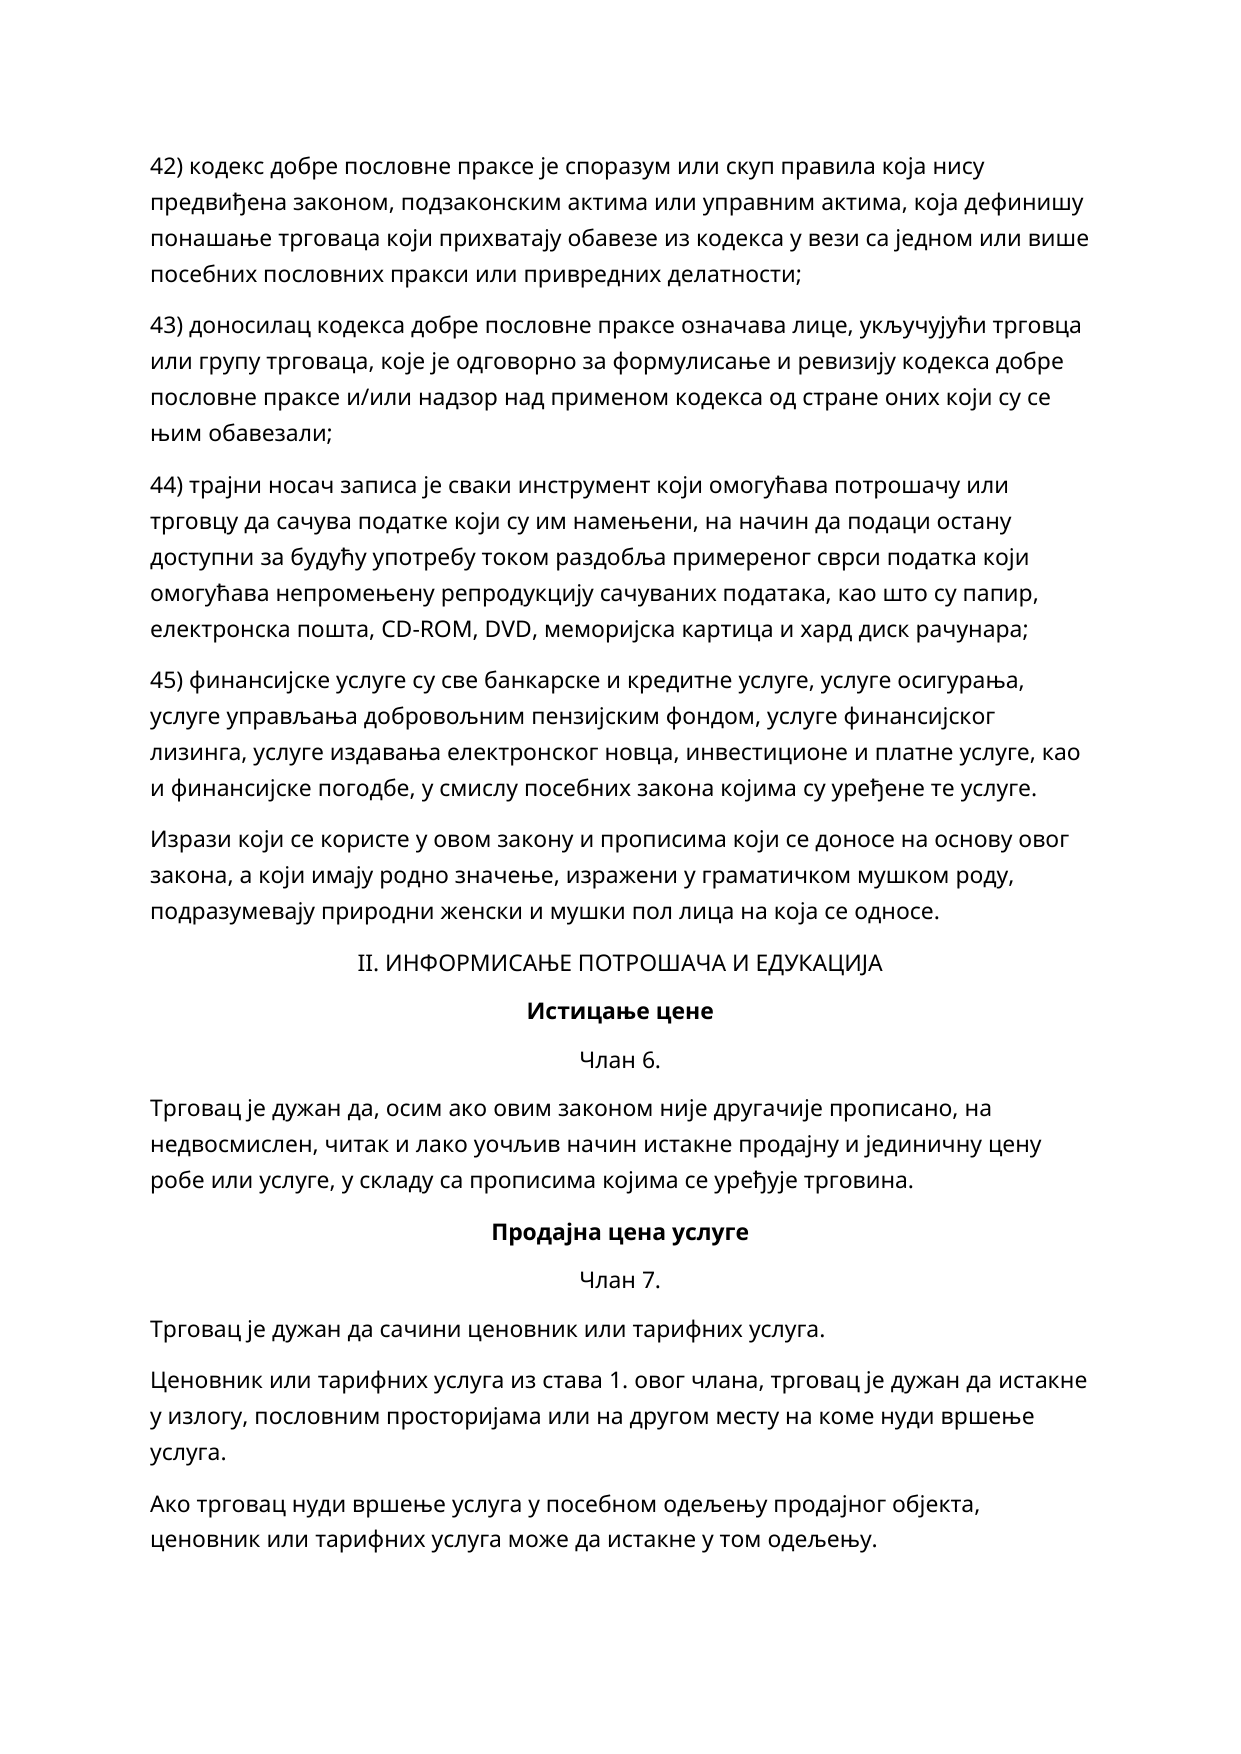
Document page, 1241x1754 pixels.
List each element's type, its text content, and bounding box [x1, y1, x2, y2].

text 42) кодекс добре пословне праксе је споразум или скуп правила која нису предвиђена законом, подзаконским актима или управним актима, која дефинишу понашање трговаца који прихватају обавезе из кодекса у вези са једном или више посебних пословних пракси или привредних делатности; [150, 150, 1090, 289]
text Ценовник или тарифних услуга из става 1. овог члана, трговац је дужан да истакне у излогу, пословним просторијама или на другом месту на коме нуди вршење услуга. [150, 1364, 1090, 1467]
text Изрази који се користе у овом закону и прописима који се доносе на основу овог закона, а који имају родно значење, изражени у граматичком мушком роду, подразумевају природни женски и мушки пол лица на која се односе. [150, 823, 1090, 927]
text Трговац је дужан да, осим ако овим законом није другачије прописано, на недвосмислен, читак и лако уочљив начин истакне продајну и јединичну цену робе или услуге, у складу са прописима којима се уређује трговина. [150, 1092, 1090, 1195]
text II. ИНФОРМИСАЊЕ ПОТРОШАЧА И ЕДУКАЦИЈА [150, 947, 1090, 978]
text Члан 7. [150, 1264, 1090, 1295]
text Истицање цене [150, 995, 1090, 1027]
text 45) финансијске услуге су све банкарске и кредитне услуге, услуге осигурања, услуге управљања добровољним пензијским фондом, услуге финансијског лизинга, услуге издавања електронског новца, инвестиционе и платне услуге, као и финансијске погодбе, у смислу посебних закона којима су уређене те услуге. [150, 664, 1090, 803]
text Члан 6. [150, 1044, 1090, 1075]
text Трговац је дужан да сачини ценовник или тарифних услуга. [150, 1312, 1090, 1344]
text 44) трајни носач записа је сваки инструмент који омогућава потрошачу или трговцу да сачува податке који су им намењени, на начин да подаци остану доступни за будућу употребу током раздобља примереног сврси податка који омогућава непромењену репродукцију сачуваних података, као што су папир, електронска пошта, CD-ROM, DVD, меморијска картица и хард диск рачунара; [150, 469, 1090, 644]
text Продајна цена услуге [150, 1216, 1090, 1247]
text Ако трговац нуди вршење услуга у посебном одељењу продајног објекта, ценовник или тарифних услуга може да истакне у том одељењу. [150, 1487, 1090, 1555]
text 43) доносилац кодекса добре пословне праксе означава лице, укључујући трговца или групу трговаца, које је одговорно за формулисање и ревизију кодекса добре пословне праксе и/или надзор над применом кодекса од стране оних који су се њим обавезали; [150, 309, 1090, 448]
